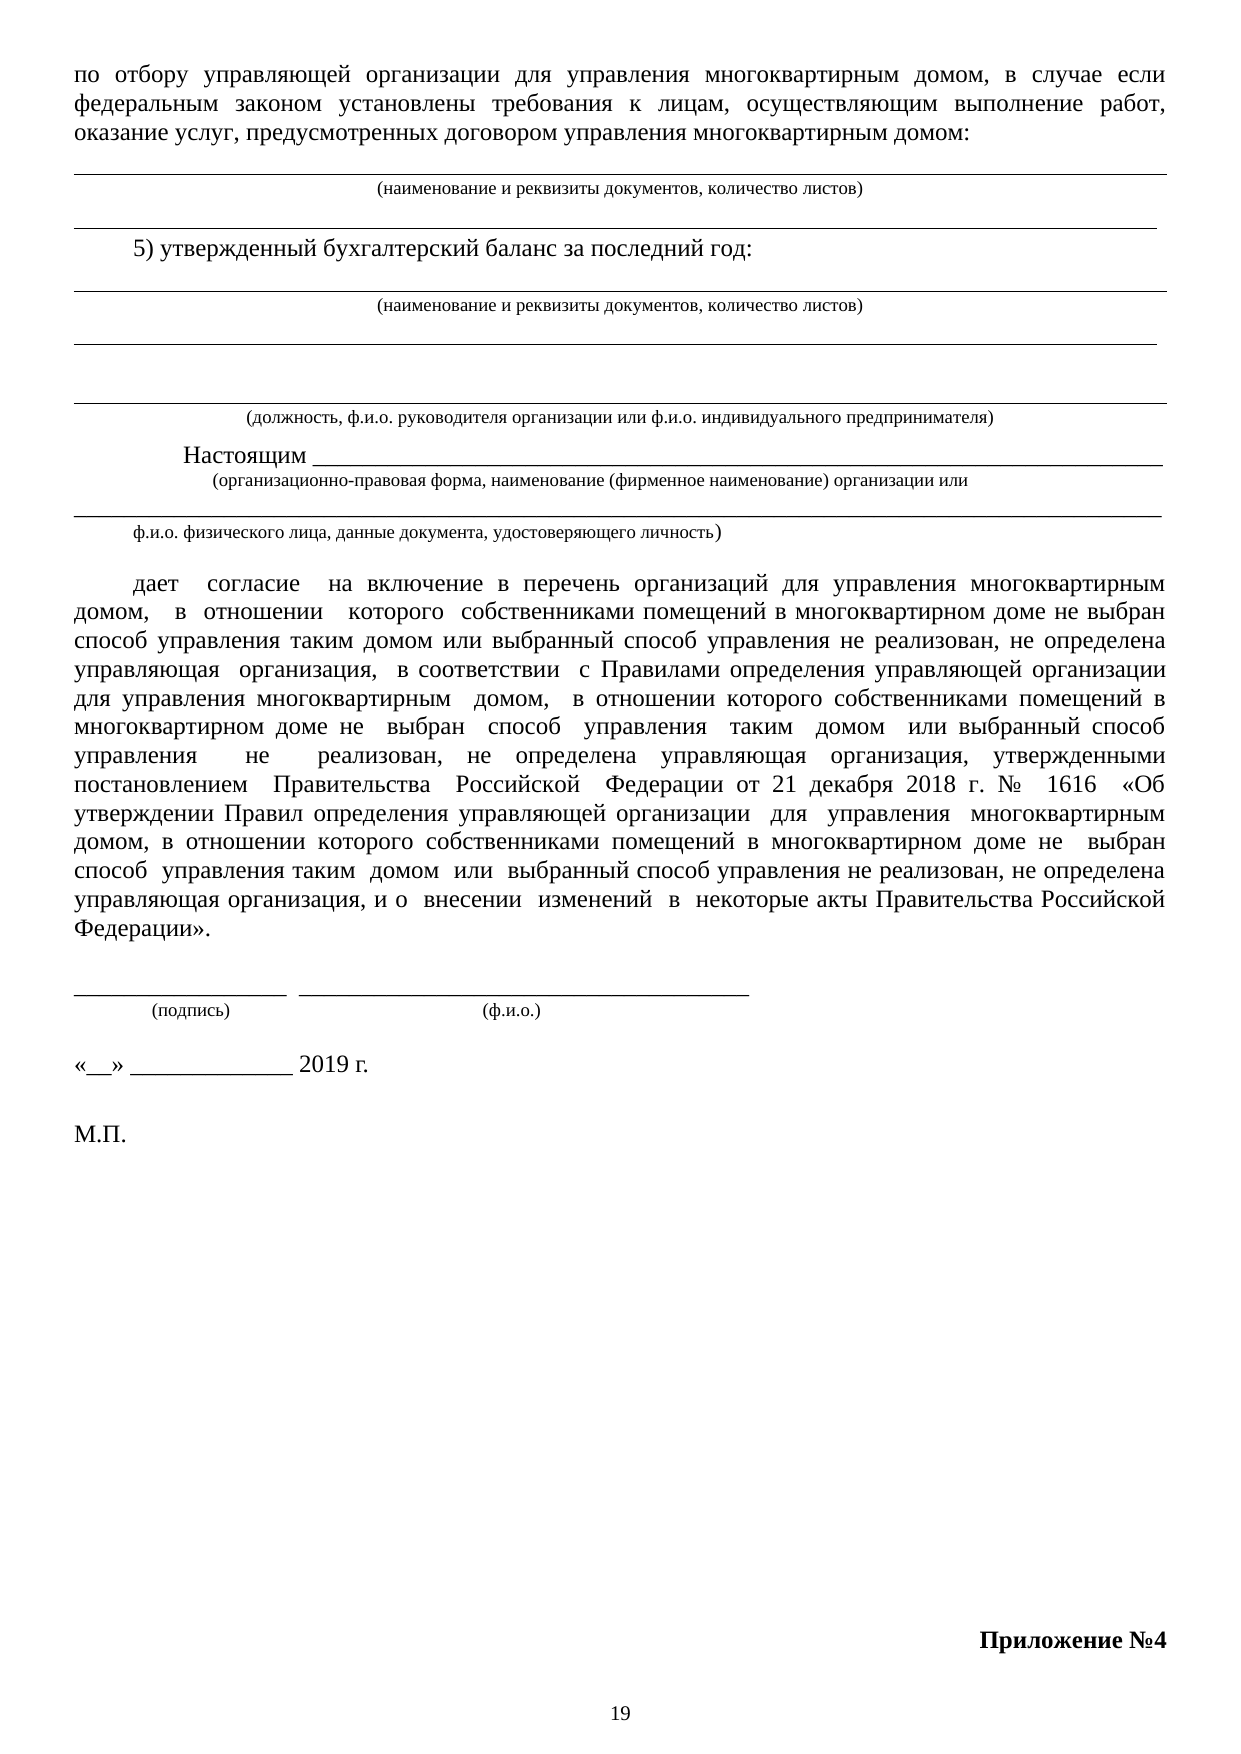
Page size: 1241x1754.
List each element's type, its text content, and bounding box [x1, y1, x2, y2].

text Настоящим ____________________________________________________________________ [74, 440, 1167, 469]
subtitle «__» _____________ 2019 г. [74, 1049, 1167, 1078]
text (организационно-правовая форма, наименование (фирменное наименование) организации или [74, 469, 1167, 491]
text ф.и.о. физического лица, данные документа, удостоверяющего личность) [74, 519, 1167, 543]
text (подпись) (ф.и.о.) [74, 999, 1167, 1020]
text _______________________________________________________________________________________ [74, 491, 1167, 519]
text дает согласие на включение в перечень организаций для управления многоквартирным домом, в отношении которого собственниками помещений в многоквартирном доме не выбран способ управления таким домом или выбранный способ управления не реализован, не определена управляющая организация, в соответствии с Правилами определения управляющей организации для управления многоквартирным домом, в отношении которого собственниками помещений в многоквартирном доме не выбран способ управления таким домом или выбранный способ управления не реализован, не определена управляющая организация, утвержденными постановлением Правительства Российской Федерации от 21 декабря 2018 г. № 1616 «Об утверждении Правил определения управляющей организации для управления многоквартирным домом, в отношении которого собственниками помещений в многоквартирном доме не выбран способ управления таким домом или выбранный способ управления не реализован, не определена управляющая организация, и о внесении изменений в некоторые акты Правительства Российской Федерации». [74, 568, 1167, 941]
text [74, 59, 1167, 145]
text (наименование и реквизиты документов, количество листов) [74, 292, 1167, 315]
text (наименование и реквизиты документов, количество листов) [74, 175, 1167, 199]
text 5) утвержденный бухгалтерский баланс за последний год: [74, 233, 1167, 262]
text (должность, ф.и.о. руководителя организации или ф.и.о. индивидуального предпринимателя) [74, 404, 1167, 428]
text _________________ ____________________________________ [74, 970, 1167, 999]
text М.П. [74, 1119, 1167, 1148]
text Приложение №4 [74, 1625, 1167, 1653]
